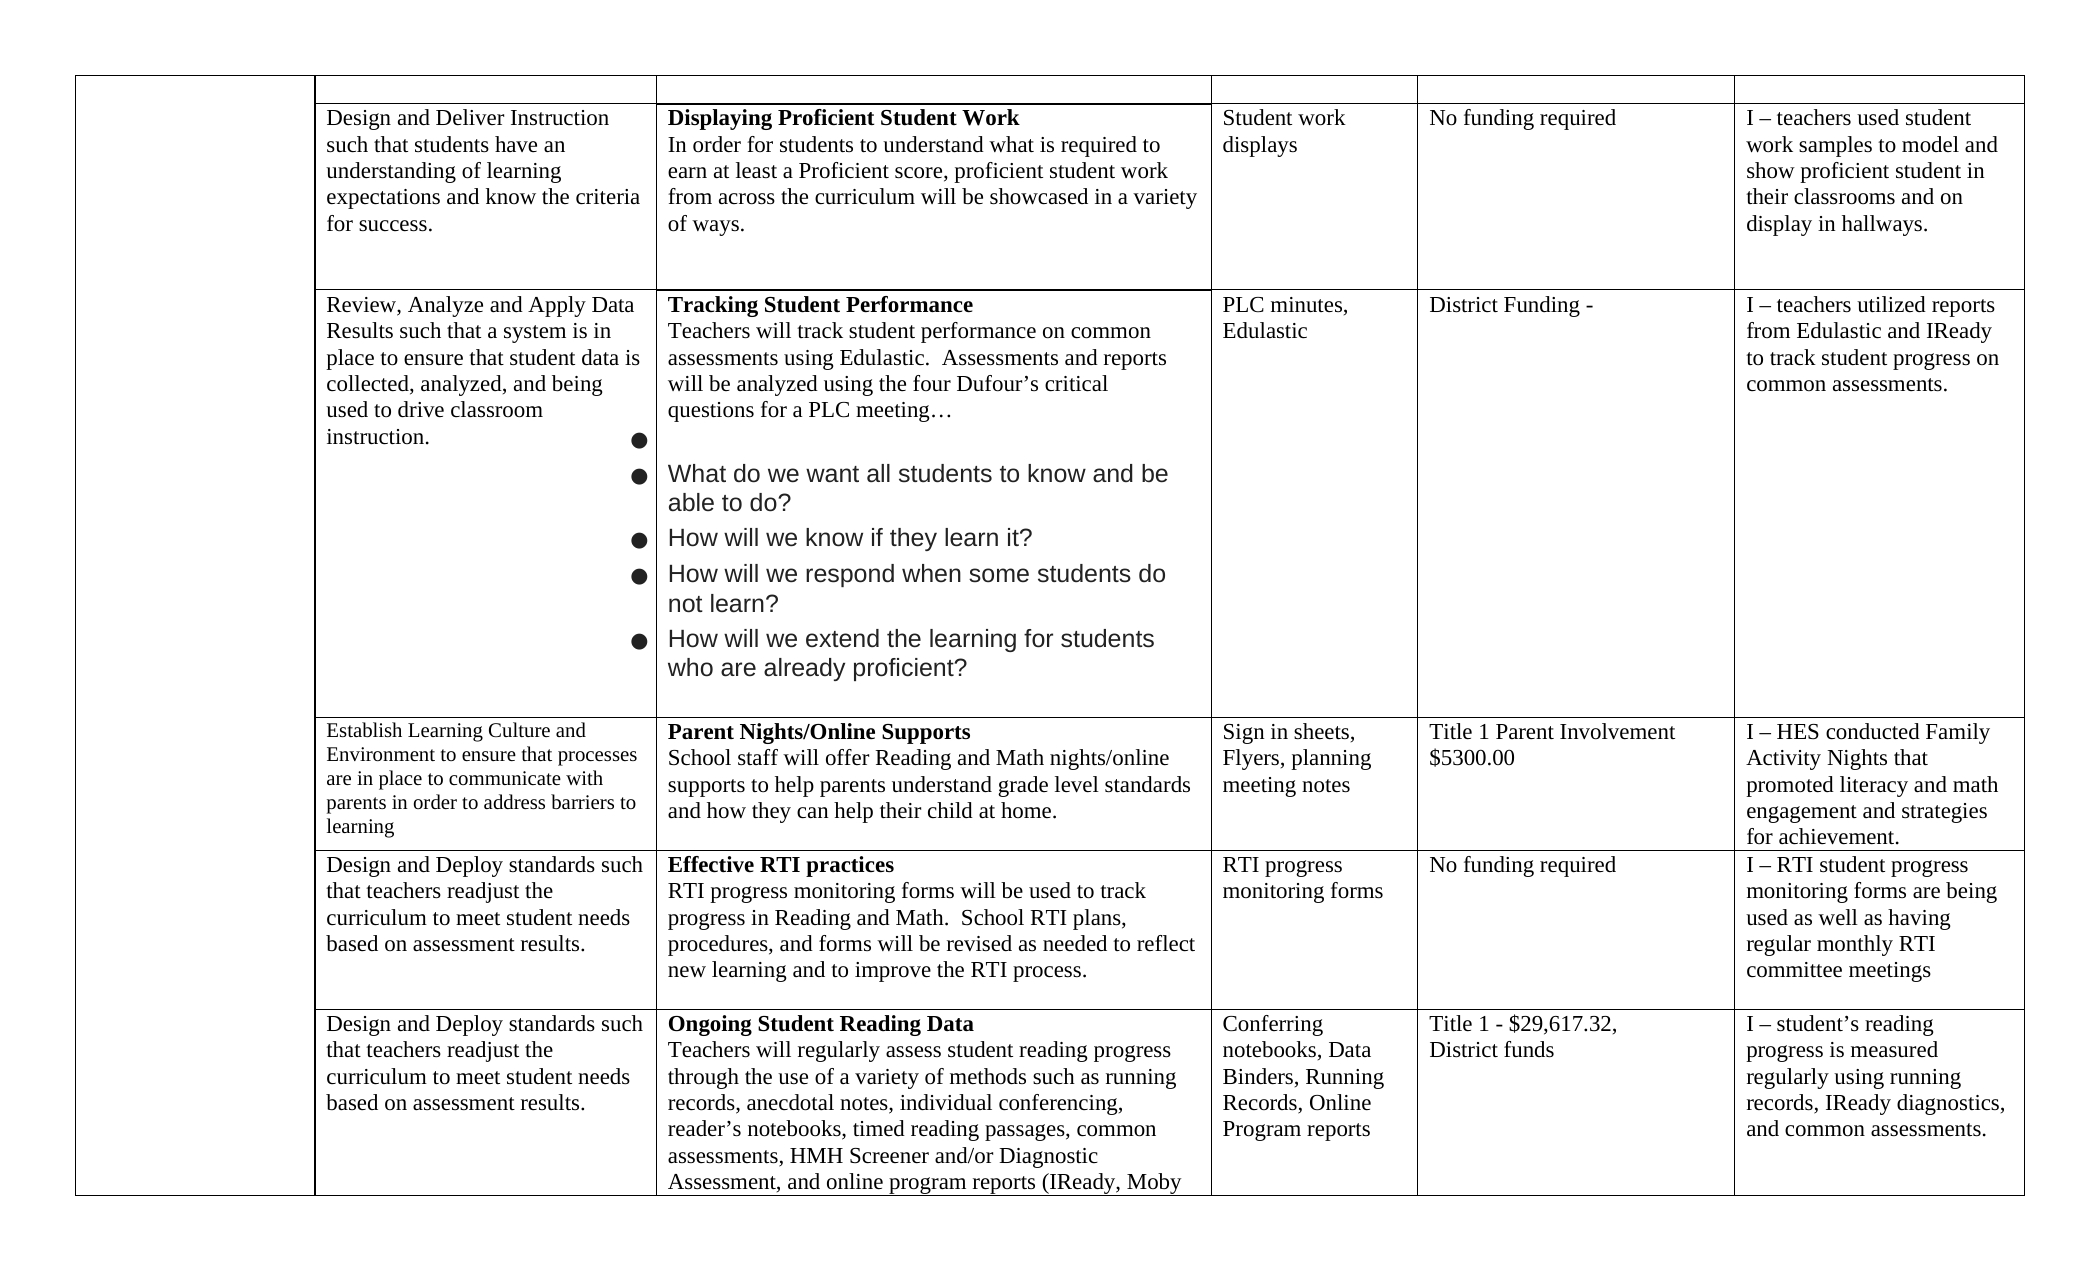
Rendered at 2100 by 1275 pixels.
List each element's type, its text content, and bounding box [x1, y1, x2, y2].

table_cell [1212, 1010, 1417, 1194]
table_cell RTI progress monitoring forms [1212, 851, 1417, 1009]
table_cell Tracking Student Performance Teachers will track student performance on common assessments using Edulastic. Assessments and reports will be analyzed using the four Dufour’s critical questions for a PLC meeting… What do we want all students to know and be able to do? How will we know if they learn it? How will we respond when some students do not learn? How will we extend the learning for students who are already proficient? [657, 291, 1211, 717]
table_cell Title 1 Parent Involvement $5300.00 [1418, 718, 1734, 850]
table_cell Design and Deploy standards such that teachers readjust the curriculum to meet student needs based on assessment results. [316, 851, 656, 1009]
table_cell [1418, 1010, 1734, 1194]
table_cell No funding required [1418, 851, 1734, 1009]
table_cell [316, 1010, 656, 1194]
table_cell Review, Analyze and Apply Data Results such that a system is in place to ensure that student data is collected, analyzed, and being used to drive classroom instruction. [316, 290, 656, 717]
table_cell PLC minutes, Edulastic [1212, 290, 1417, 717]
table_cell Student work displays [1212, 104, 1417, 289]
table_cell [1418, 76, 1734, 102]
table_cell I – teachers utilized reports from Edulastic and IReady to track student progress on common assessments. [1735, 290, 2024, 717]
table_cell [1212, 76, 1417, 102]
table_cell Establish Learning Culture and Environment to ensure that processes are in place to communicate with parents in order to address barriers to learning [316, 718, 656, 850]
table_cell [657, 1010, 1211, 1194]
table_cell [657, 76, 1211, 102]
table_cell Parent Nights/Online Supports School staff will offer Reading and Math nights/online supports to help parents understand grade level standards and how they can help their child at home. [657, 718, 1211, 850]
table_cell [316, 76, 656, 102]
table_cell Design and Deliver Instruction such that students have an understanding of learning expectations and know the criteria for success. [316, 104, 656, 289]
table_cell I – HES conducted Family Activity Nights that promoted literacy and math engagement and strategies for achievement. [1735, 718, 2024, 850]
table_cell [1735, 1010, 2024, 1194]
table_cell Displaying Proficient Student Work In order for students to understand what is required to earn at least a Proficient score, proficient student work from across the curriculum will be showcased in a variety of ways. [657, 105, 1211, 289]
table_cell District Funding - [1418, 290, 1734, 717]
table_cell Effective RTI practices RTI progress monitoring forms will be used to track progress in Reading and Math. School RTI plans, procedures, and forms will be revised as needed to reflect new learning and to improve the RTI process. [657, 851, 1211, 1009]
table_cell Sign in sheets, Flyers, planning meeting notes [1212, 718, 1417, 850]
table_cell No funding required [1418, 104, 1734, 289]
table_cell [1735, 76, 2024, 102]
table_cell I – RTI student progress monitoring forms are being used as well as having regular monthly RTI committee meetings [1735, 851, 2024, 1009]
table_cell I – teachers used student work samples to model and show proficient student in their classrooms and on display in hallways. [1735, 104, 2024, 289]
